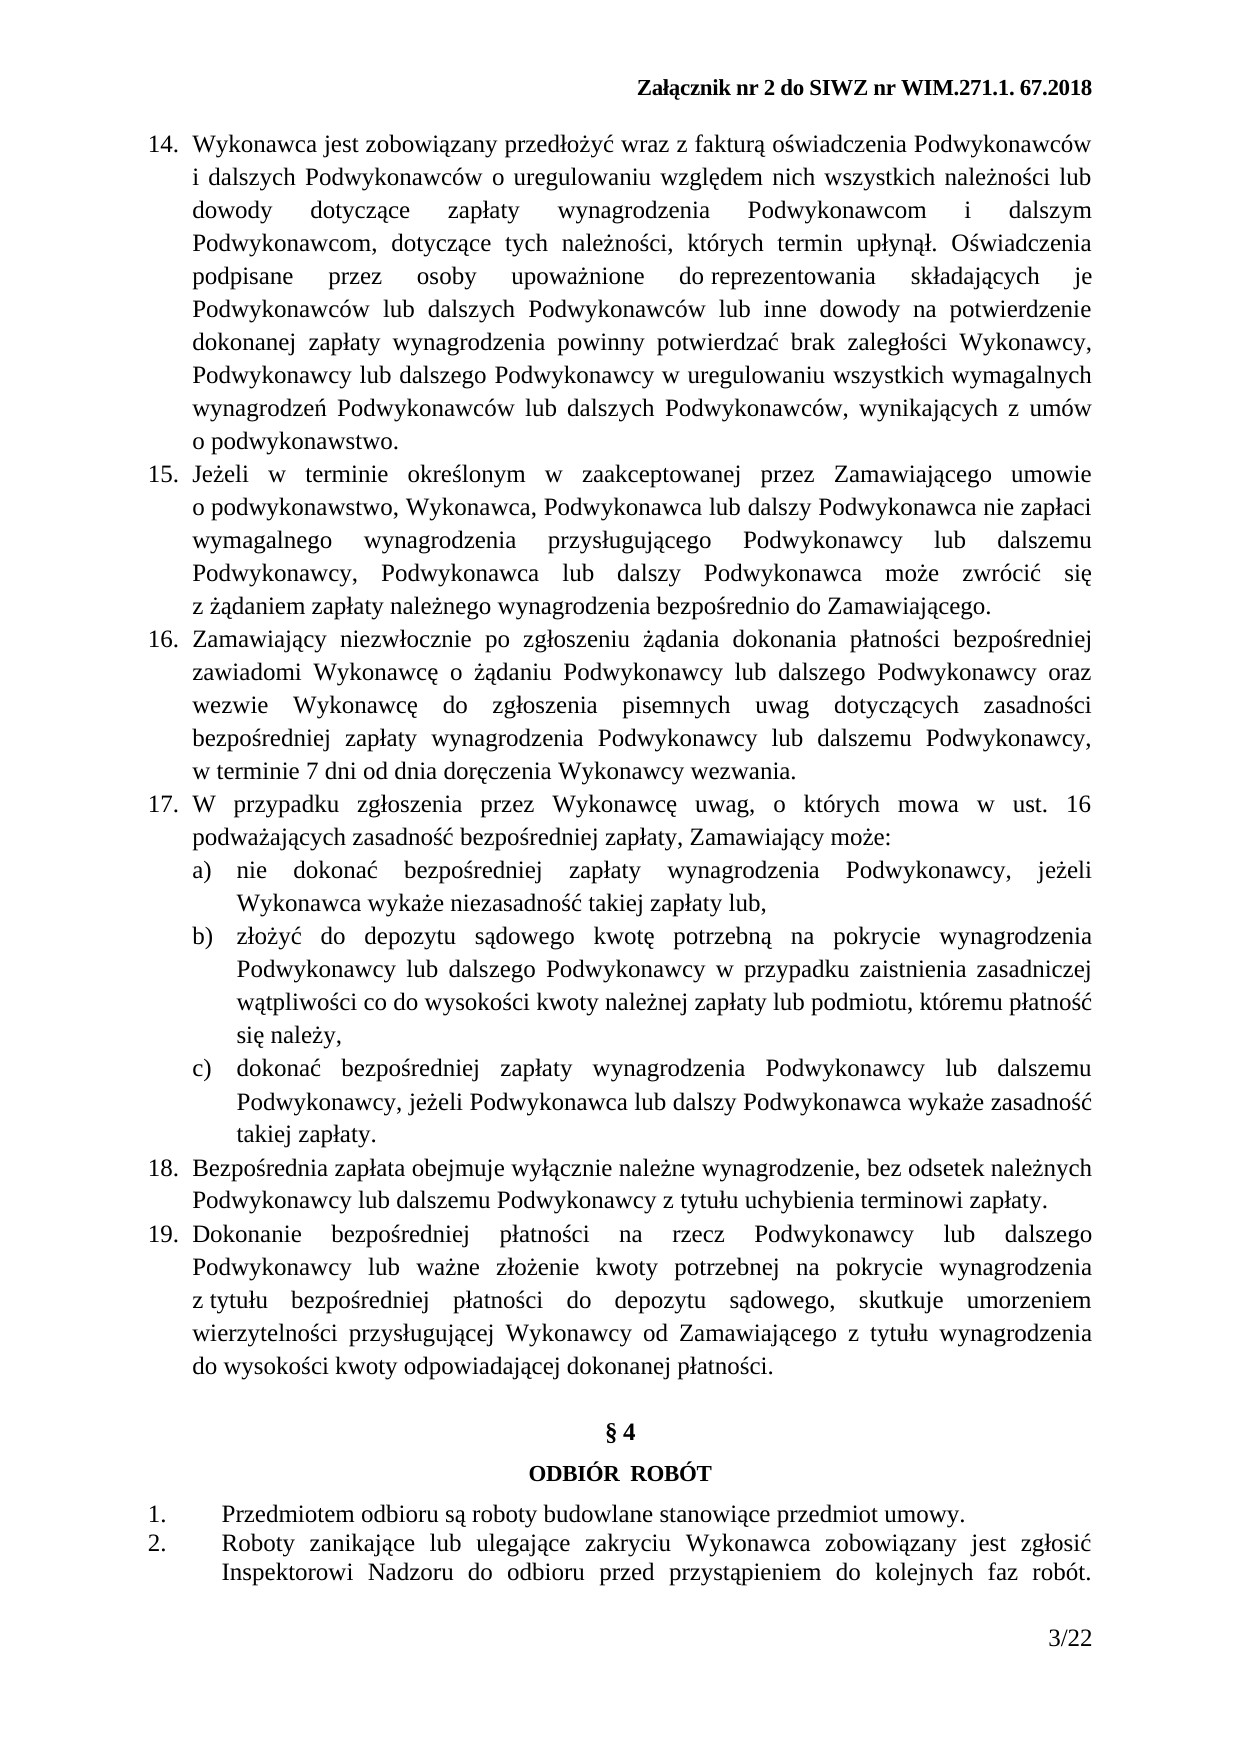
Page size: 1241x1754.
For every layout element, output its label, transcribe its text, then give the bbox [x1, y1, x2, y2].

list Jeżeli w terminie określonym w zaakceptowanej przez Zamawiającego umowie o podwykonawstwo, Wykonawca, Podwykonawca lub dalszy Podwykonawca nie zapłaci wymagalnego wynagrodzenia przysługującego Podwykonawcy lub dalszemu Podwykonawcy, Podwykonawca lub dalszy Podwykonawca może zwrócić się z żądaniem zapłaty należnego wynagrodzenia bezpośrednio do Zamawiającego. [148, 459, 1092, 620]
list złożyć do depozytu sądowego kwotę potrzebną na pokrycie wynagrodzenia Podwykonawcy lub dalszego Podwykonawcy w przypadku zaistnienia zasadniczej wątpliwości co do wysokości kwoty należnej zapłaty lub podmiotu, któremu płatność się należy, [192, 921, 1092, 1049]
title § 4 [148, 1417, 1092, 1446]
list Dokonanie bezpośredniej płatności na rzecz Podwykonawcy lub dalszego Podwykonawcy lub ważne złożenie kwoty potrzebnej na pokrycie wynagrodzenia z tytułu bezpośredniej płatności do depozytu sądowego, skutkuje umorzeniem wierzytelności przysługującej Wykonawcy od Zamawiającego z tytułu wynagrodzenia do wysokości kwoty odpowiadającej dokonanej płatności. [148, 1219, 1092, 1379]
list Zamawiający niezwłocznie po zgłoszeniu żądania dokonania płatności bezpośredniej zawiadomi Wykonawcę o żądaniu Podwykonawcy lub dalszego Podwykonawcy oraz wezwie Wykonawcę do zgłoszenia pisemnych uwag dotyczących zasadności bezpośredniej zapłaty wynagrodzenia Podwykonawcy lub dalszemu Podwykonawcy, w terminie 7 dni od dnia doręczenia Wykonawcy wezwania. [148, 624, 1092, 785]
list nie dokonać bezpośredniej zapłaty wynagrodzenia Podwykonawcy, jeżeli Wykonawca wykaże niezasadność takiej zapłaty lub, [192, 855, 1092, 917]
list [148, 1528, 1092, 1586]
title ODBIÓR ROBÓT [148, 1460, 1092, 1486]
list W przypadku zgłoszenia przez Wykonawcę uwag, o których mowa w ust. 16 podważających zasadność bezpośredniej zapłaty, Zamawiający może: [148, 789, 1092, 851]
list Wykonawca jest zobowiązany przedłożyć wraz z fakturą oświadczenia Podwykonawców i dalszych Podwykonawców o uregulowaniu względem nich wszystkich należności lub dowody dotyczące zapłaty wynagrodzenia Podwykonawcom i dalszym Podwykonawcom, dotyczące tych należności, których termin upłynął. Oświadczenia podpisane przez osoby upoważnione do reprezentowania składających je Podwykonawców lub dalszych Podwykonawców lub inne dowody na potwierdzenie dokonanej zapłaty wynagrodzenia powinny potwierdzać brak zaległości Wykonawcy, Podwykonawcy lub dalszego Podwykonawcy w uregulowaniu wszystkich wymagalnych wynagrodzeń Podwykonawców lub dalszych Podwykonawców, wynikających z umów o podwykonawstwo. [148, 129, 1092, 455]
list dokonać bezpośredniej zapłaty wynagrodzenia Podwykonawcy lub dalszemu Podwykonawcy, jeżeli Podwykonawca lub dalszy Podwykonawca wykaże zasadność takiej zapłaty. [192, 1053, 1092, 1148]
list Bezpośrednia zapłata obejmuje wyłącznie należne wynagrodzenie, bez odsetek należnych Podwykonawcy lub dalszemu Podwykonawcy z tytułu uchybienia terminowi zapłaty. [148, 1153, 1092, 1214]
list Przedmiotem odbioru są roboty budowlane stanowiące przedmiot umowy. [148, 1499, 1092, 1528]
